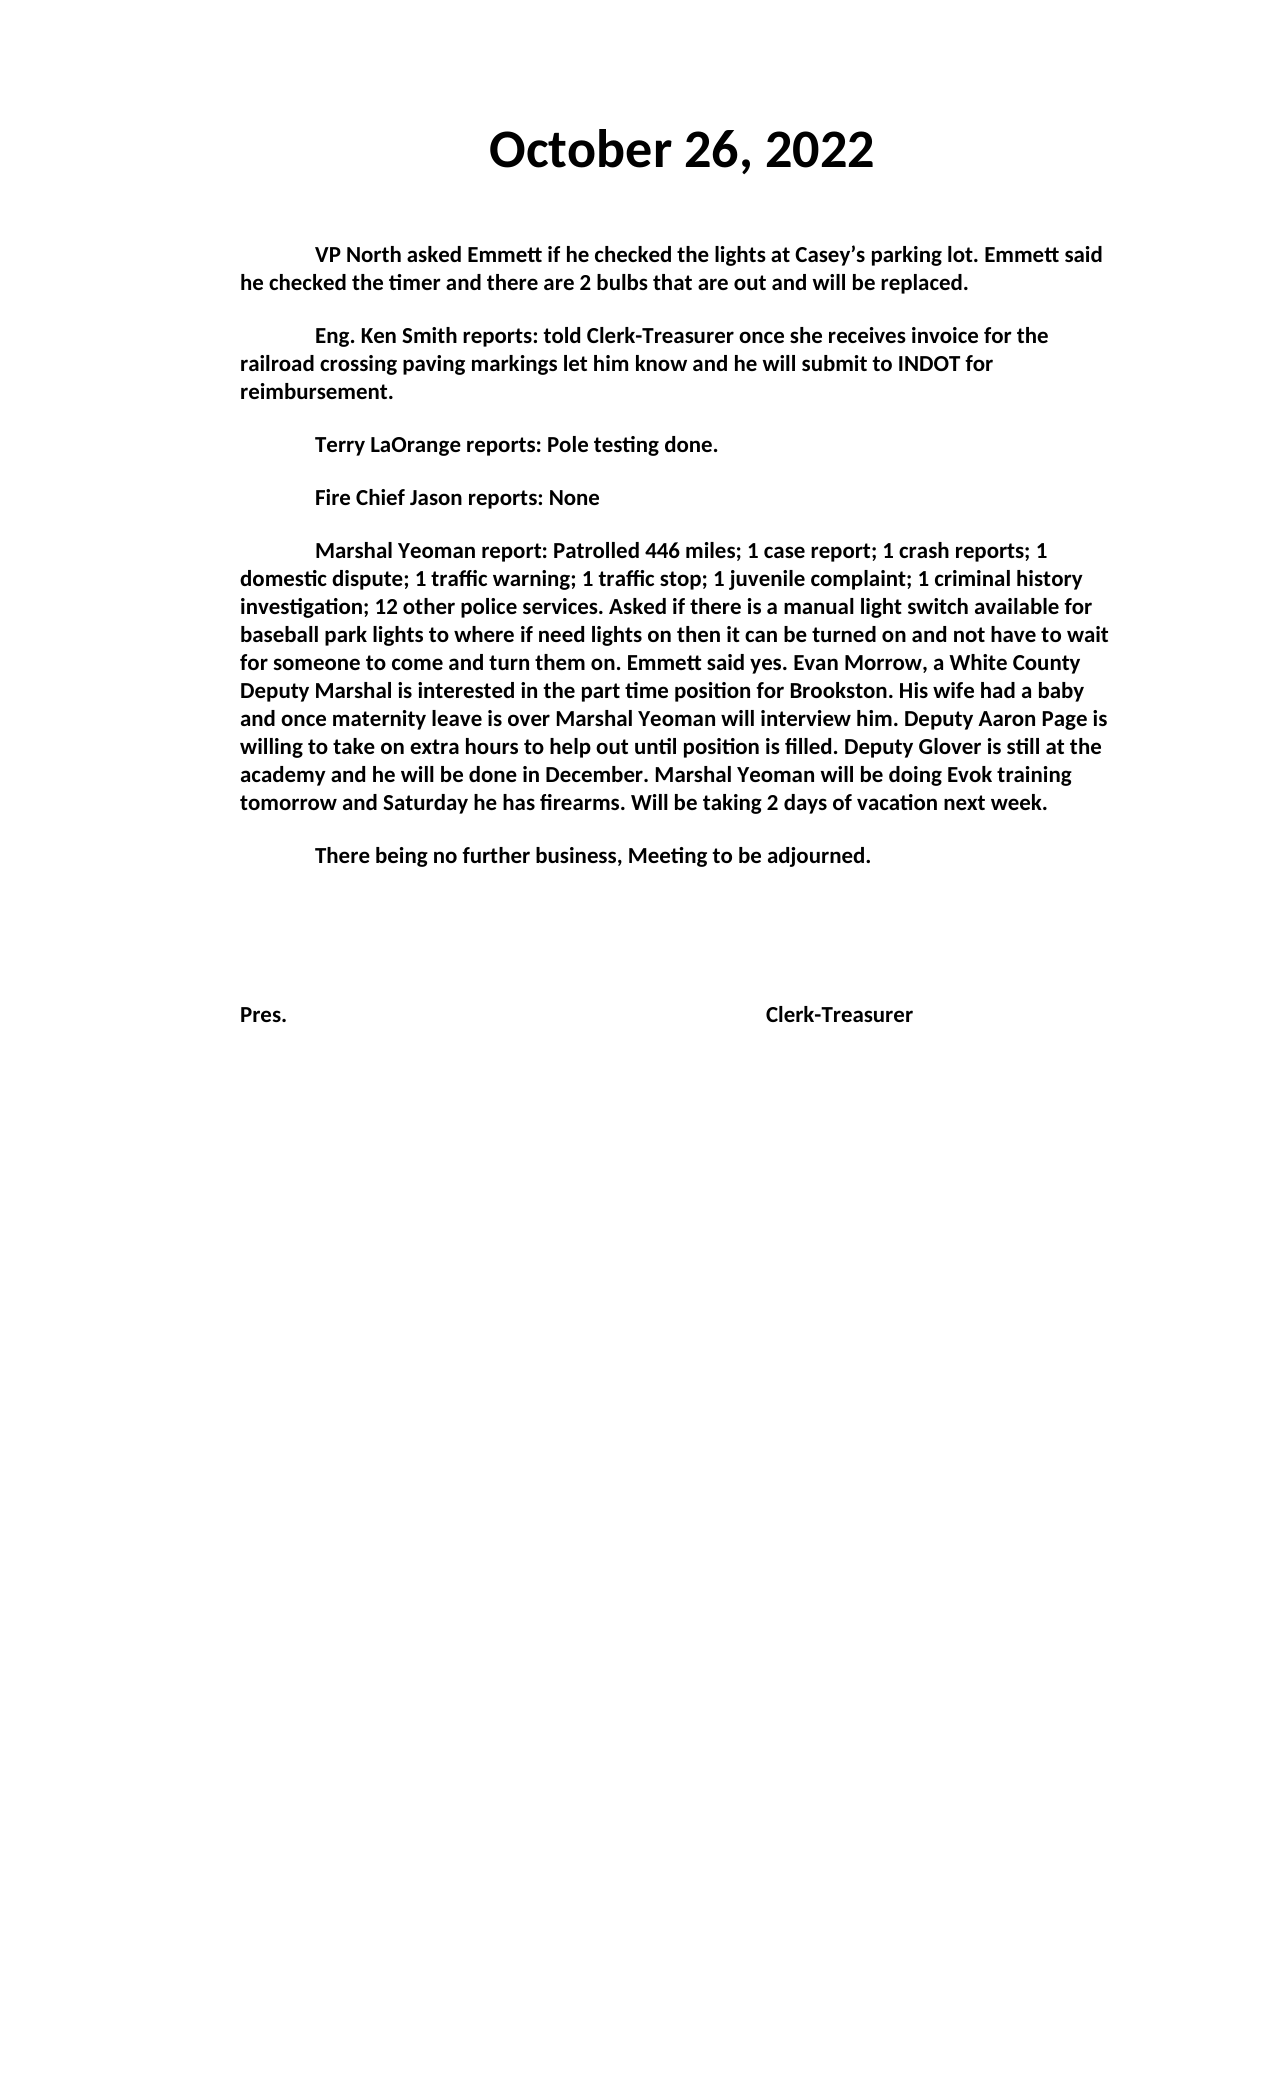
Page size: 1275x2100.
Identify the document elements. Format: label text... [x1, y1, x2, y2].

text There being no further business, Meeting to be adjourned. [240, 841, 1125, 869]
text Marshal Yeoman report: Patrolled 446 miles; 1 case report; 1 crash reports; 1 domestic dispute; 1 traffic warning; 1 traffic stop; 1 juvenile complaint; 1 criminal history investigation; 12 other police services. Asked if there is a manual light switch available for baseball park lights to where if need lights on then it can be turned on and not have to wait for someone to come and turn them on. Emmett said yes. Evan Morrow, a White County Deputy Marshal is interested in the part time position for Brookston. His wife had a baby and once maternity leave is over Marshal Yeoman will interview him. Deputy Aaron Page is willing to take on extra hours to help out until position is filled. Deputy Glover is still at the academy and he will be done in December. Marshal Yeoman will be doing Evok training tomorrow and Saturday he has firearms. Will be taking 2 days of vacation next week. [240, 536, 1125, 816]
text Fire Chief Jason reports: None [240, 483, 1125, 511]
text VP North asked Emmett if he checked the lights at Casey’s parking lot. Emmett said he checked the timer and there are 2 bulbs that are out and will be replaced. [240, 240, 1125, 296]
text Eng. Ken Smith reports: told Clerk-Treasurer once she receives invoice for the railroad crossing paving markings let him know and he will submit to INDOT for reimbursement. [240, 321, 1125, 405]
text Terry LaOrange reports: Pole testing done. [240, 430, 1125, 458]
text Pres. Clerk-Treasurer [240, 1000, 1125, 1028]
